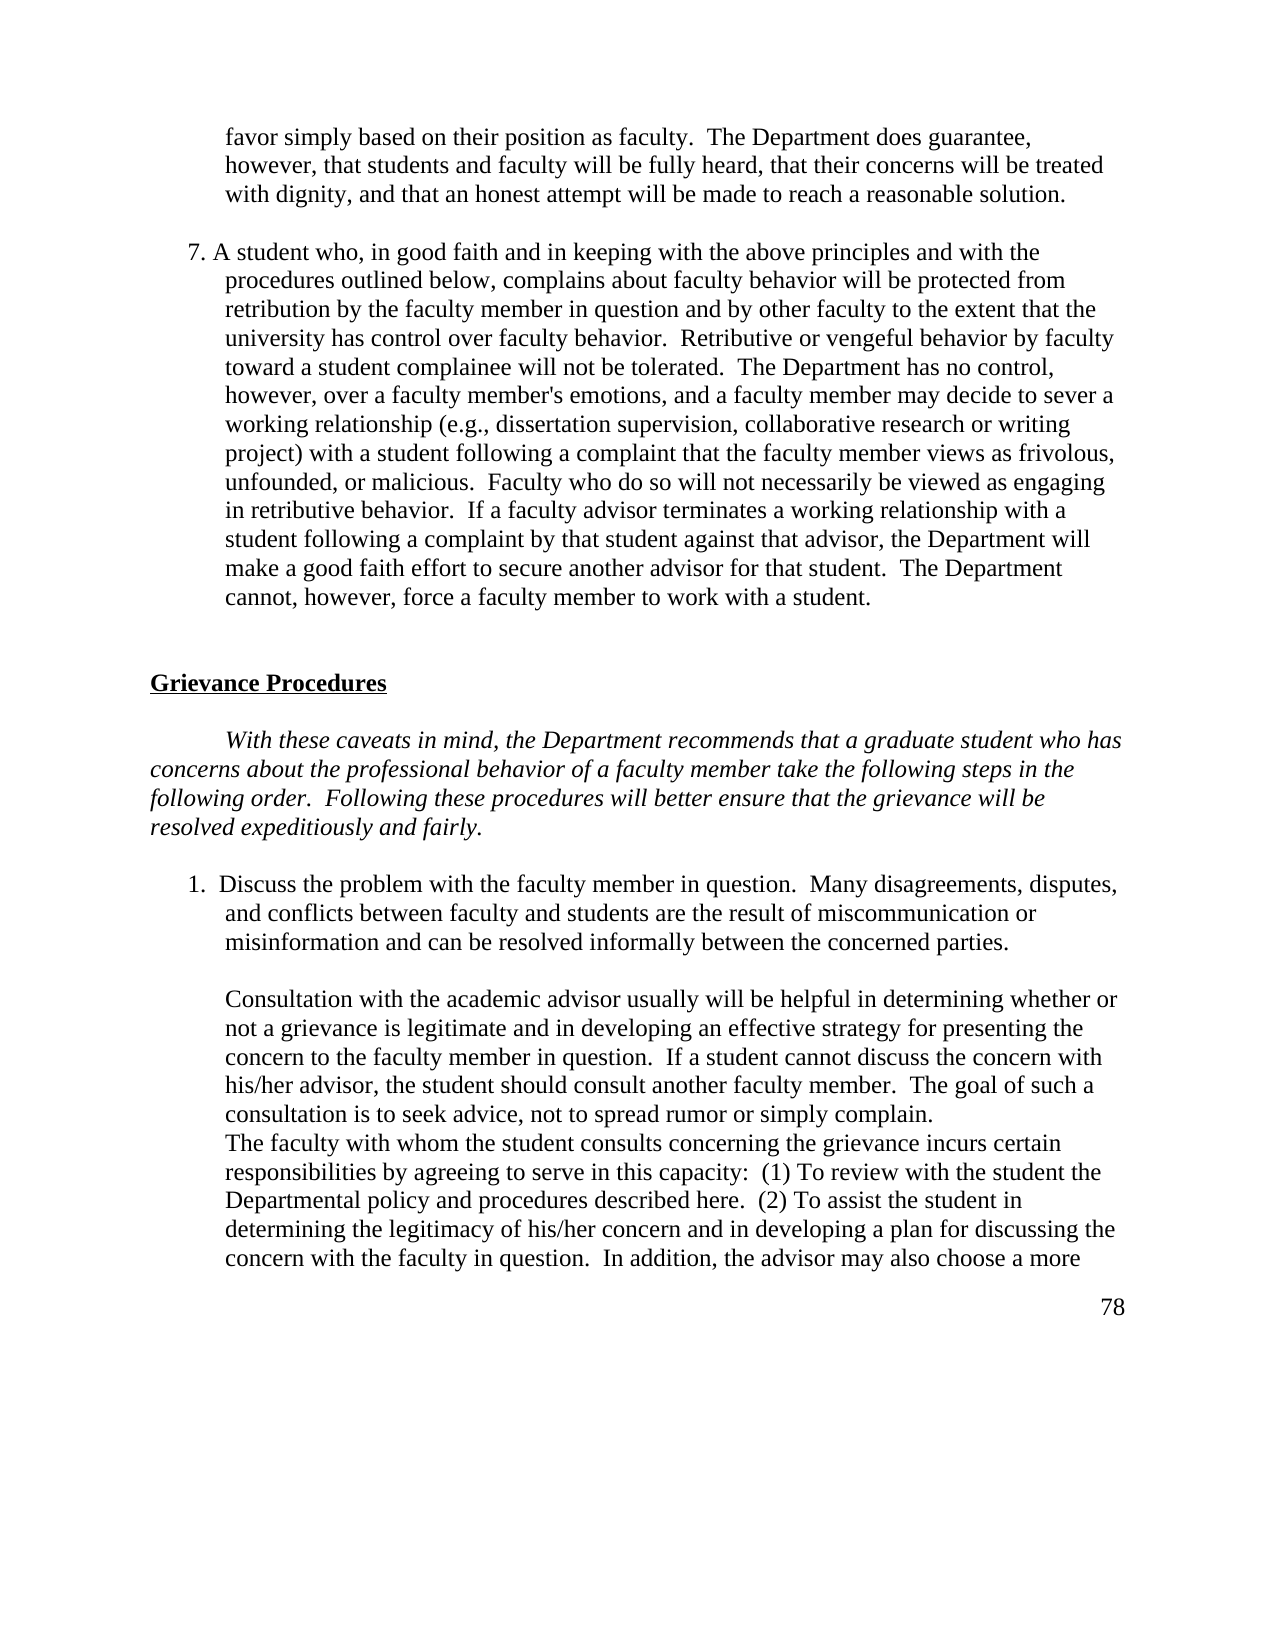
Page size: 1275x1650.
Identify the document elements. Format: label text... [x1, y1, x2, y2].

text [187, 1128, 1125, 1272]
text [187, 122, 1125, 208]
text Consultation with the academic advisor usually will be helpful in determining whether or not a grievance is legitimate and in developing an effective strategy for presenting the concern to the faculty member in question. If a student cannot discuss the concern with his/her advisor, the student should consult another faculty member. The goal of such a consultation is to seek advice, not to spread rumor or simply complain. [187, 984, 1125, 1128]
text 1. Discuss the problem with the faculty member in question. Many disagreements, disputes, and conflicts between faculty and students are the result of miscommunication or misinformation and can be resolved informally between the concerned parties. [187, 869, 1125, 956]
text 7. A student who, in good faith and in keeping with the above principles and with the procedures outlined below, complains about faculty behavior will be protected from retribution by the faculty member in question and by other faculty to the extent that the university has control over faculty behavior. Retributive or vengeful behavior by faculty toward a student complainee will not be tolerated. The Department has no control, however, over a faculty member's emotions, and a faculty member may decide to sever a working relationship (e.g., dissertation supervision, collaborative research or writing project) with a student following a complaint that the faculty member views as frivolous, unfounded, or malicious. Faculty who do so will not necessarily be viewed as engaging in retributive behavior. If a faculty advisor terminates a working relationship with a student following a complaint by that student against that advisor, the Department will make a good faith effort to secure another advisor for that student. The Department cannot, however, force a faculty member to work with a student. [187, 237, 1125, 611]
text With these caveats in mind, the Department recommends that a graduate student who has concerns about the professional behavior of a faculty member take the following steps in the following order. Following these procedures will better ensure that the grievance will be resolved expeditiously and fairly. [150, 726, 1125, 841]
text Grievance Procedures [150, 668, 1125, 697]
